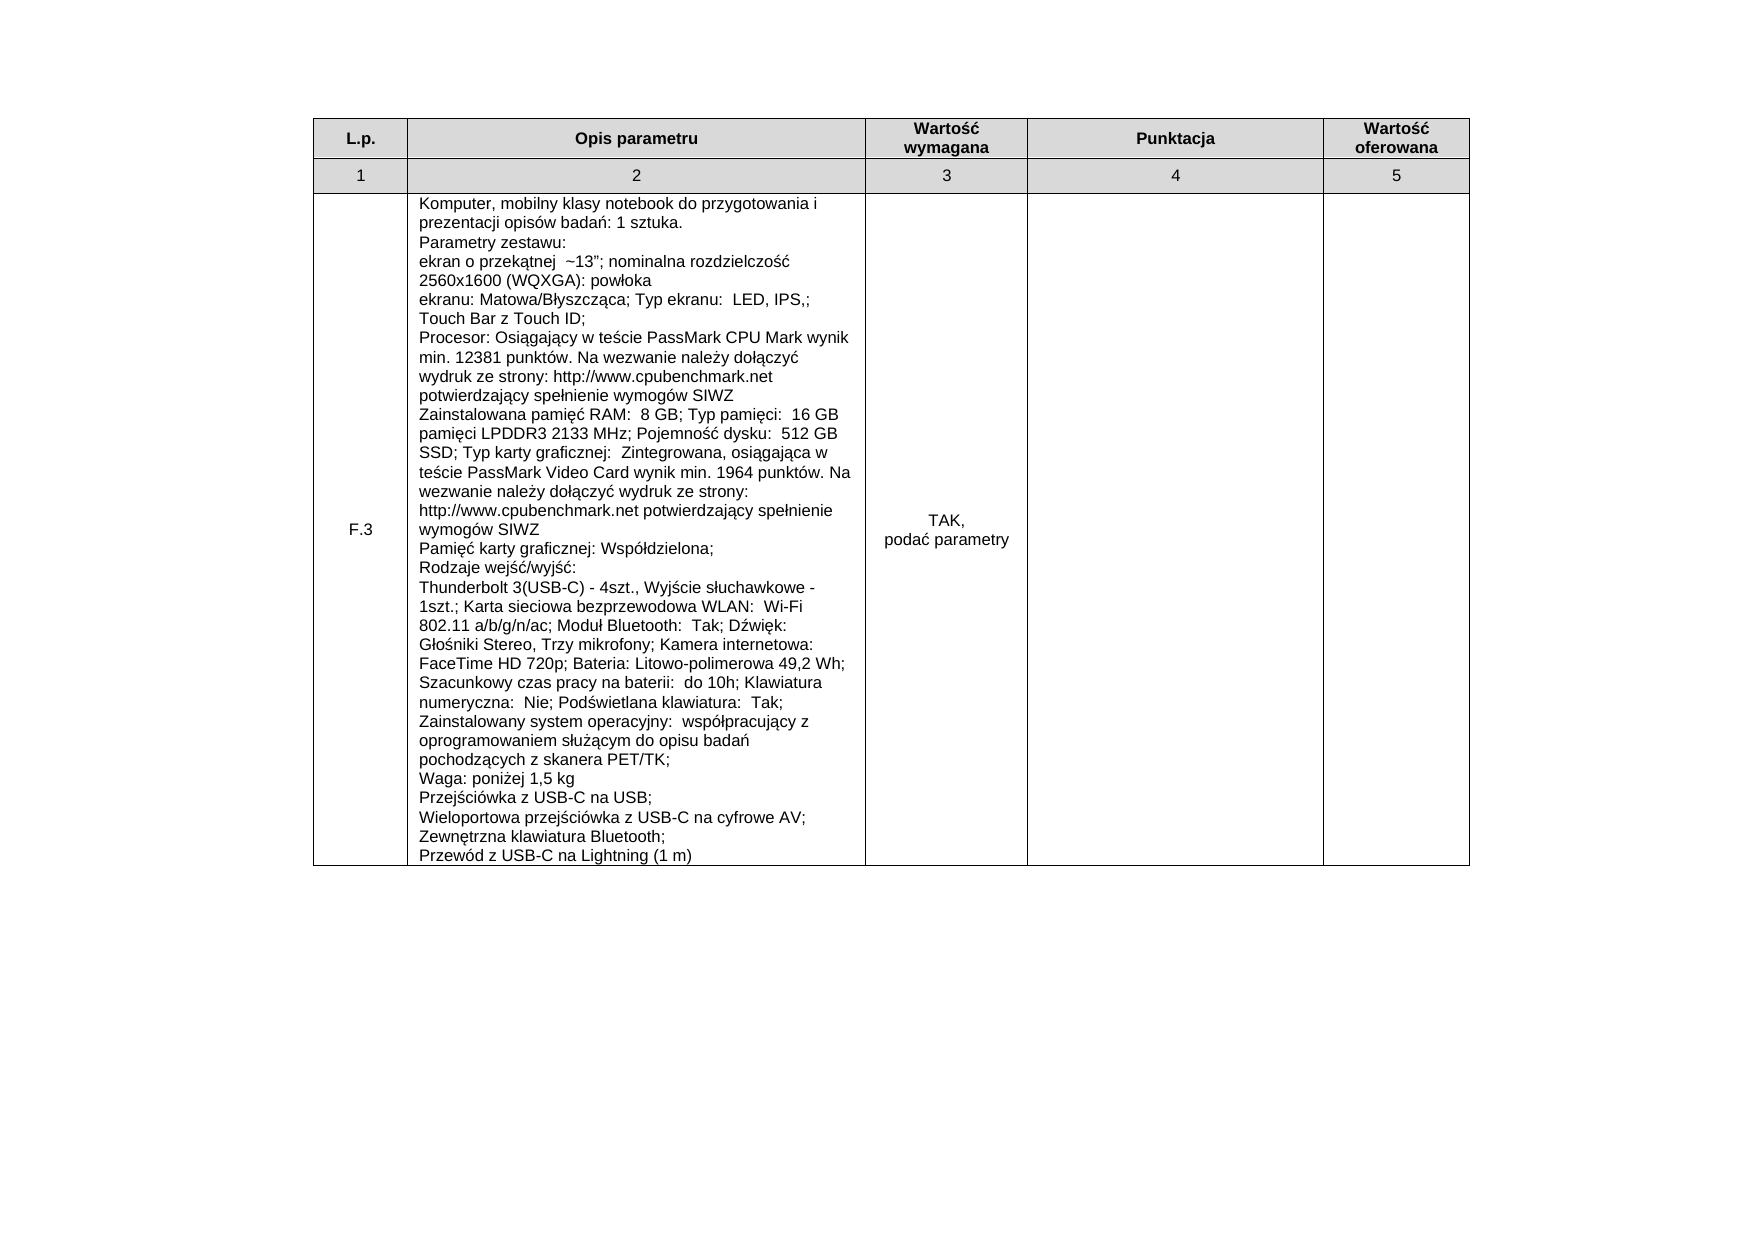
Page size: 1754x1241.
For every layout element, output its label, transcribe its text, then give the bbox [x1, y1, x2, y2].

table_header Wartość oferowana [1324, 119, 1469, 157]
table_header Opis parametru [408, 119, 865, 157]
table_cell F.3 [314, 194, 407, 865]
table_header Wartość wymagana [866, 119, 1027, 157]
table_cell TAK, podać parametry [866, 194, 1027, 865]
table_header L.p. [314, 119, 407, 157]
table_cell [1028, 194, 1323, 865]
table_cell 2 [408, 159, 865, 193]
table_cell 4 [1028, 159, 1323, 193]
table_cell [1324, 194, 1469, 865]
table_cell 5 [1324, 159, 1469, 193]
table_header Punktacja [1028, 119, 1323, 157]
table_cell 1 [314, 159, 407, 193]
table_cell Komputer, mobilny klasy notebook do przygotowania i prezentacji opisów badań: 1 sztuka. Parametry zestawu: ekran o przekątnej ~13”; nominalna rozdzielczość 2560x1600 (WQXGA): powłoka ekranu: Matowa/Błyszcząca; Typ ekranu: LED, IPS,; Touch Bar z Touch ID; Procesor: Osiągający w teście PassMark CPU Mark wynik min. 12381 punktów. Na wezwanie należy dołączyć wydruk ze strony: http://www.cpubenchmark.net potwierdzający spełnienie wymogów SIWZ Zainstalowana pamięć RAM: 8 GB; Typ pamięci: 16 GB pamięci LPDDR3 2133 MHz; Pojemność dysku: 512 GB SSD; Typ karty graficznej: Zintegrowana, osiągająca w teście PassMark Video Card wynik min. 1964 punktów. Na wezwanie należy dołączyć wydruk ze strony: http://www.cpubenchmark.net potwierdzający spełnienie wymogów SIWZ Pamięć karty graficznej: Współdzielona; Rodzaje wejść/wyjść: Thunderbolt 3(USB-C) - 4szt., Wyjście słuchawkowe - 1szt.; Karta sieciowa bezprzewodowa WLAN: Wi-Fi 802.11 a/b/g/n/ac; Moduł Bluetooth: Tak; Dźwięk: Głośniki Stereo, Trzy mikrofony; Kamera internetowa: FaceTime HD 720p; Bateria: Litowo-polimerowa 49,2 Wh; Szacunkowy czas pracy na baterii: do 10h; Klawiatura numeryczna: Nie; Podświetlana klawiatura: Tak; Zainstalowany system operacyjny: współpracujący z oprogramowaniem służącym do opisu badań pochodzących z skanera PET/TK; Waga: poniżej 1,5 kg Przejściówka z USB-C na USB; Wieloportowa przejściówka z USB-C na cyfrowe AV; Zewnętrzna klawiatura Bluetooth; Przewód z USB-C na Lightning (1 m) [408, 194, 865, 865]
table_cell 3 [866, 159, 1027, 193]
